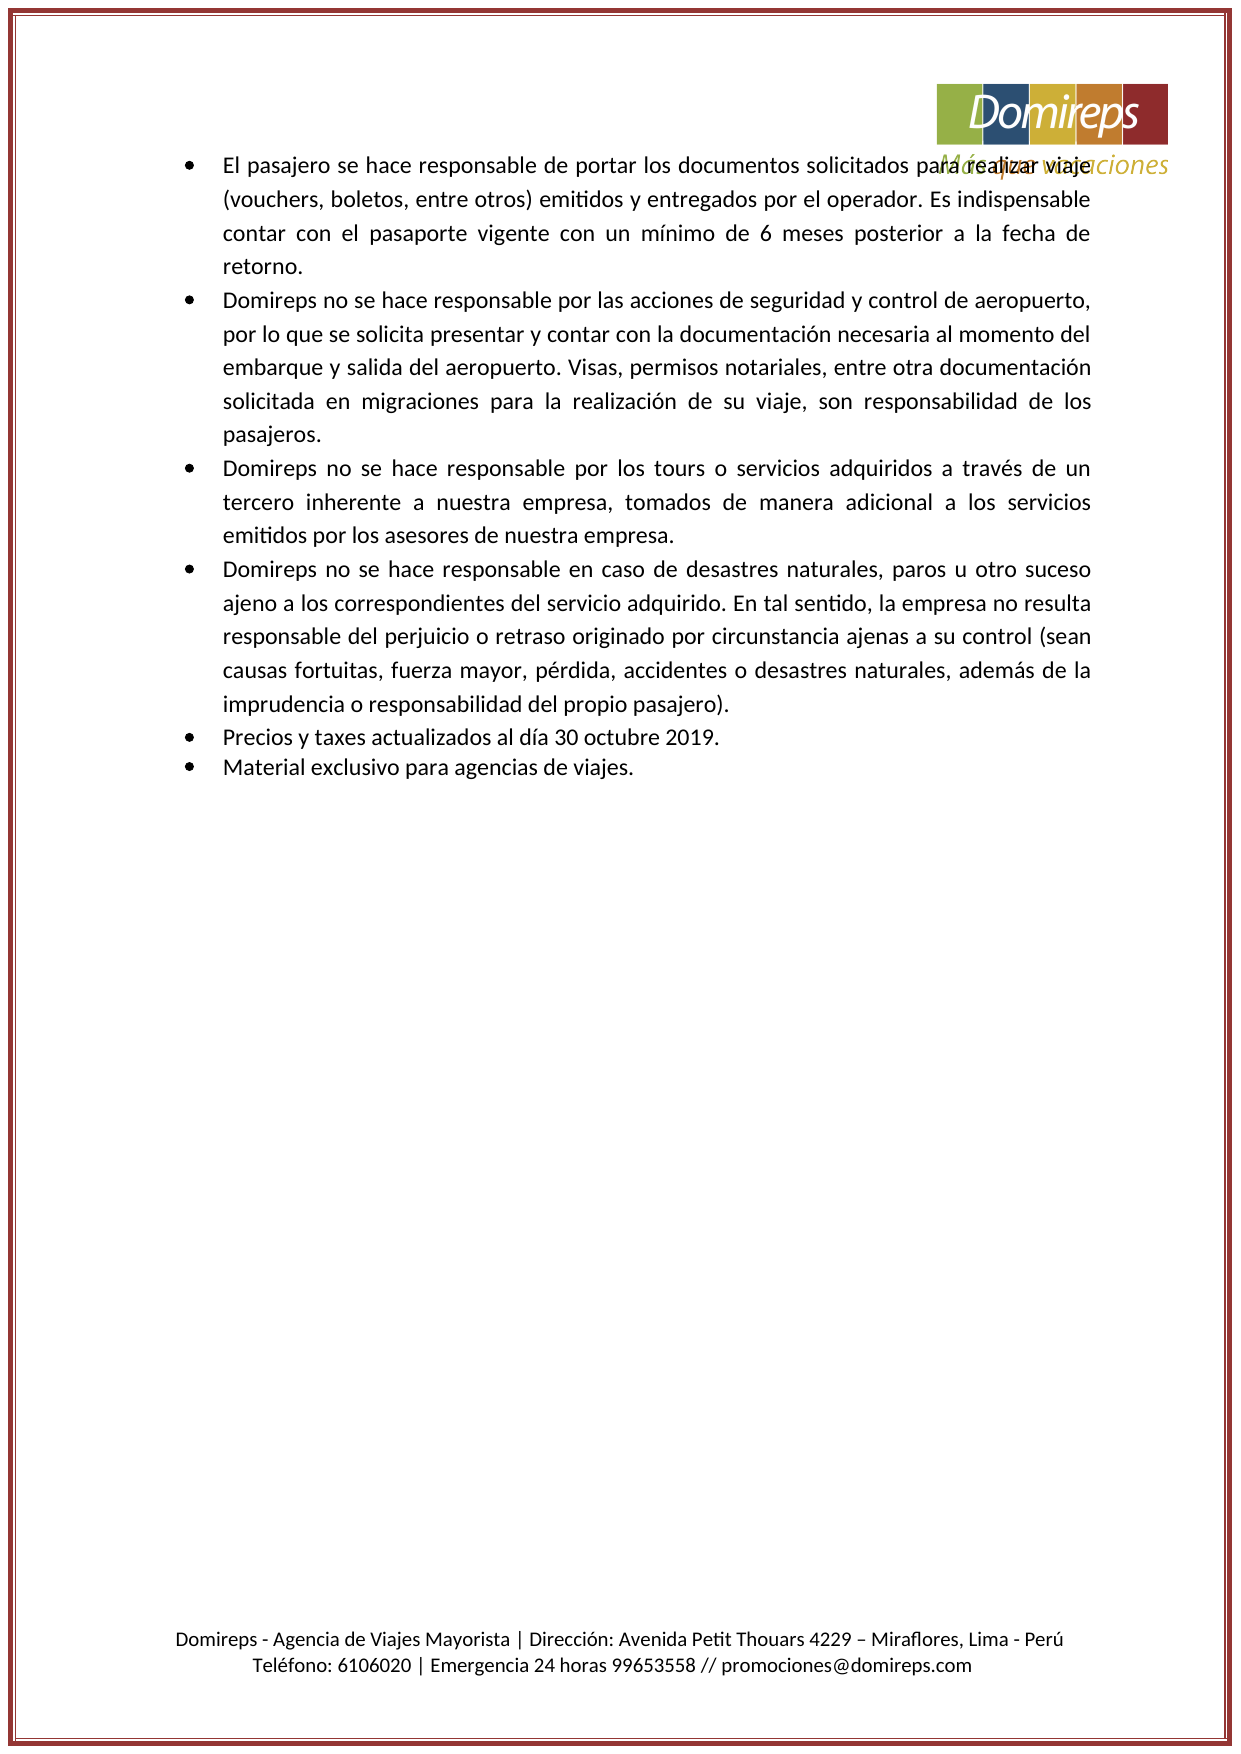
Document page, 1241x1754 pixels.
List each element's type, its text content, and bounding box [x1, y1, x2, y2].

list Domireps no se hace responsable en caso de desastres naturales, paros u otro suceso ajeno a los correspondientes del servicio adquirido. En tal sentido, la empresa no resulta responsable del perjuicio o retraso originado por circunstancia ajenas a su control (sean causas fortuitas, fuerza mayor, pérdida, accidentes o desastres naturales, además de la imprudencia o responsabilidad del propio pasajero). [185, 554, 1092, 718]
list Precios y taxes actualizados al día 30 octubre 2019. [185, 722, 1092, 752]
picture [932, 81, 1174, 182]
list Material exclusivo para agencias de viajes. [185, 752, 1092, 781]
list Domireps no se hace responsable por las acciones de seguridad y control de aeropuerto, por lo que se solicita presentar y contar con la documentación necesaria al momento del embarque y salida del aeropuerto. Visas, permisos notariales, entre otra documentación solicitada en migraciones para la realización de su viaje, son responsabilidad de los pasajeros. [185, 285, 1092, 449]
list El pasajero se hace responsable de portar los documentos solicitados para realizar viaje (vouchers, boletos, entre otros) emitidos y entregados por el operador. Es indispensable contar con el pasaporte vigente con un mínimo de 6 meses posterior a la fecha de retorno. [185, 150, 1092, 281]
list Domireps no se hace responsable por los tours o servicios adquiridos a través de un tercero inherente a nuestra empresa, tomados de manera adicional a los servicios emitidos por los asesores de nuestra empresa. [185, 453, 1092, 550]
